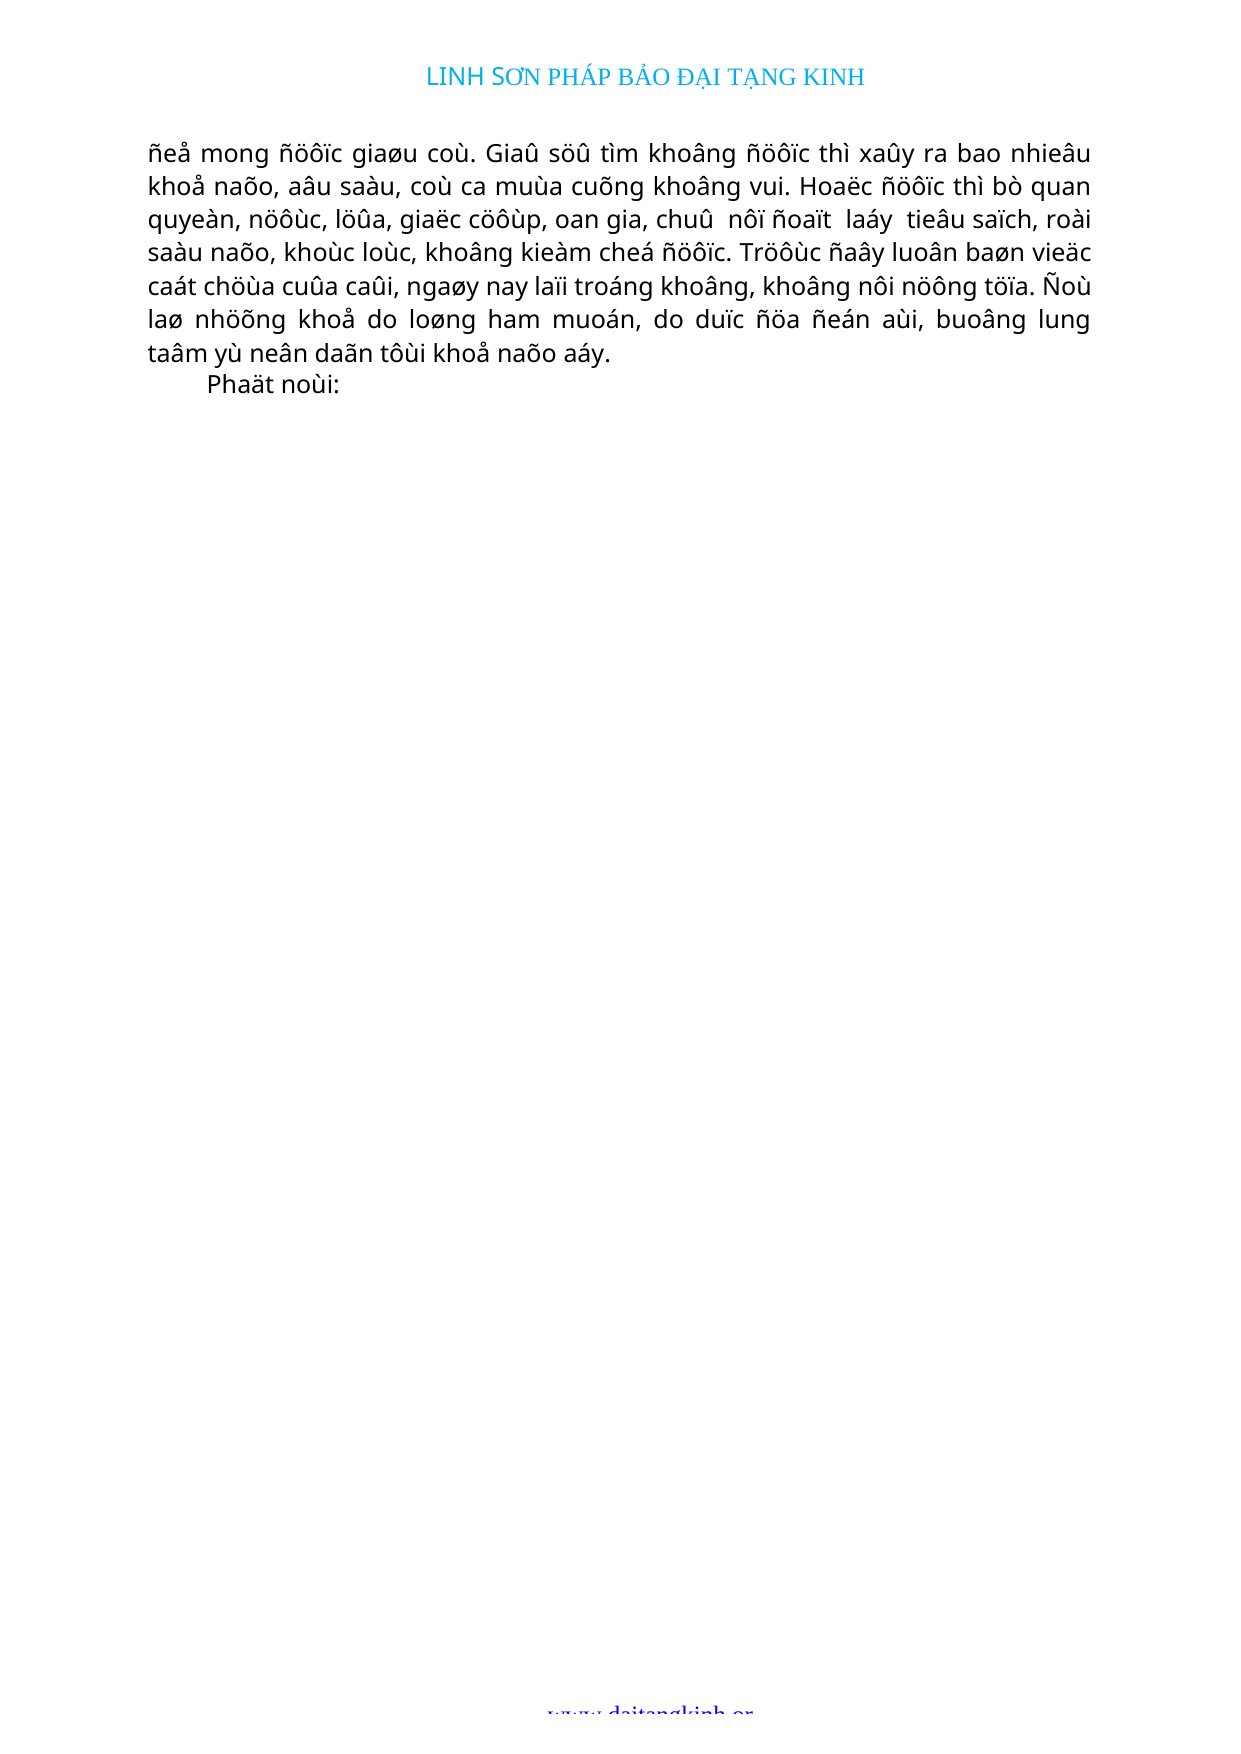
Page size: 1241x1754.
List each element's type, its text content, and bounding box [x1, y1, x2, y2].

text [147, 135, 1093, 369]
text Phaät noùi: [206, 369, 1105, 400]
